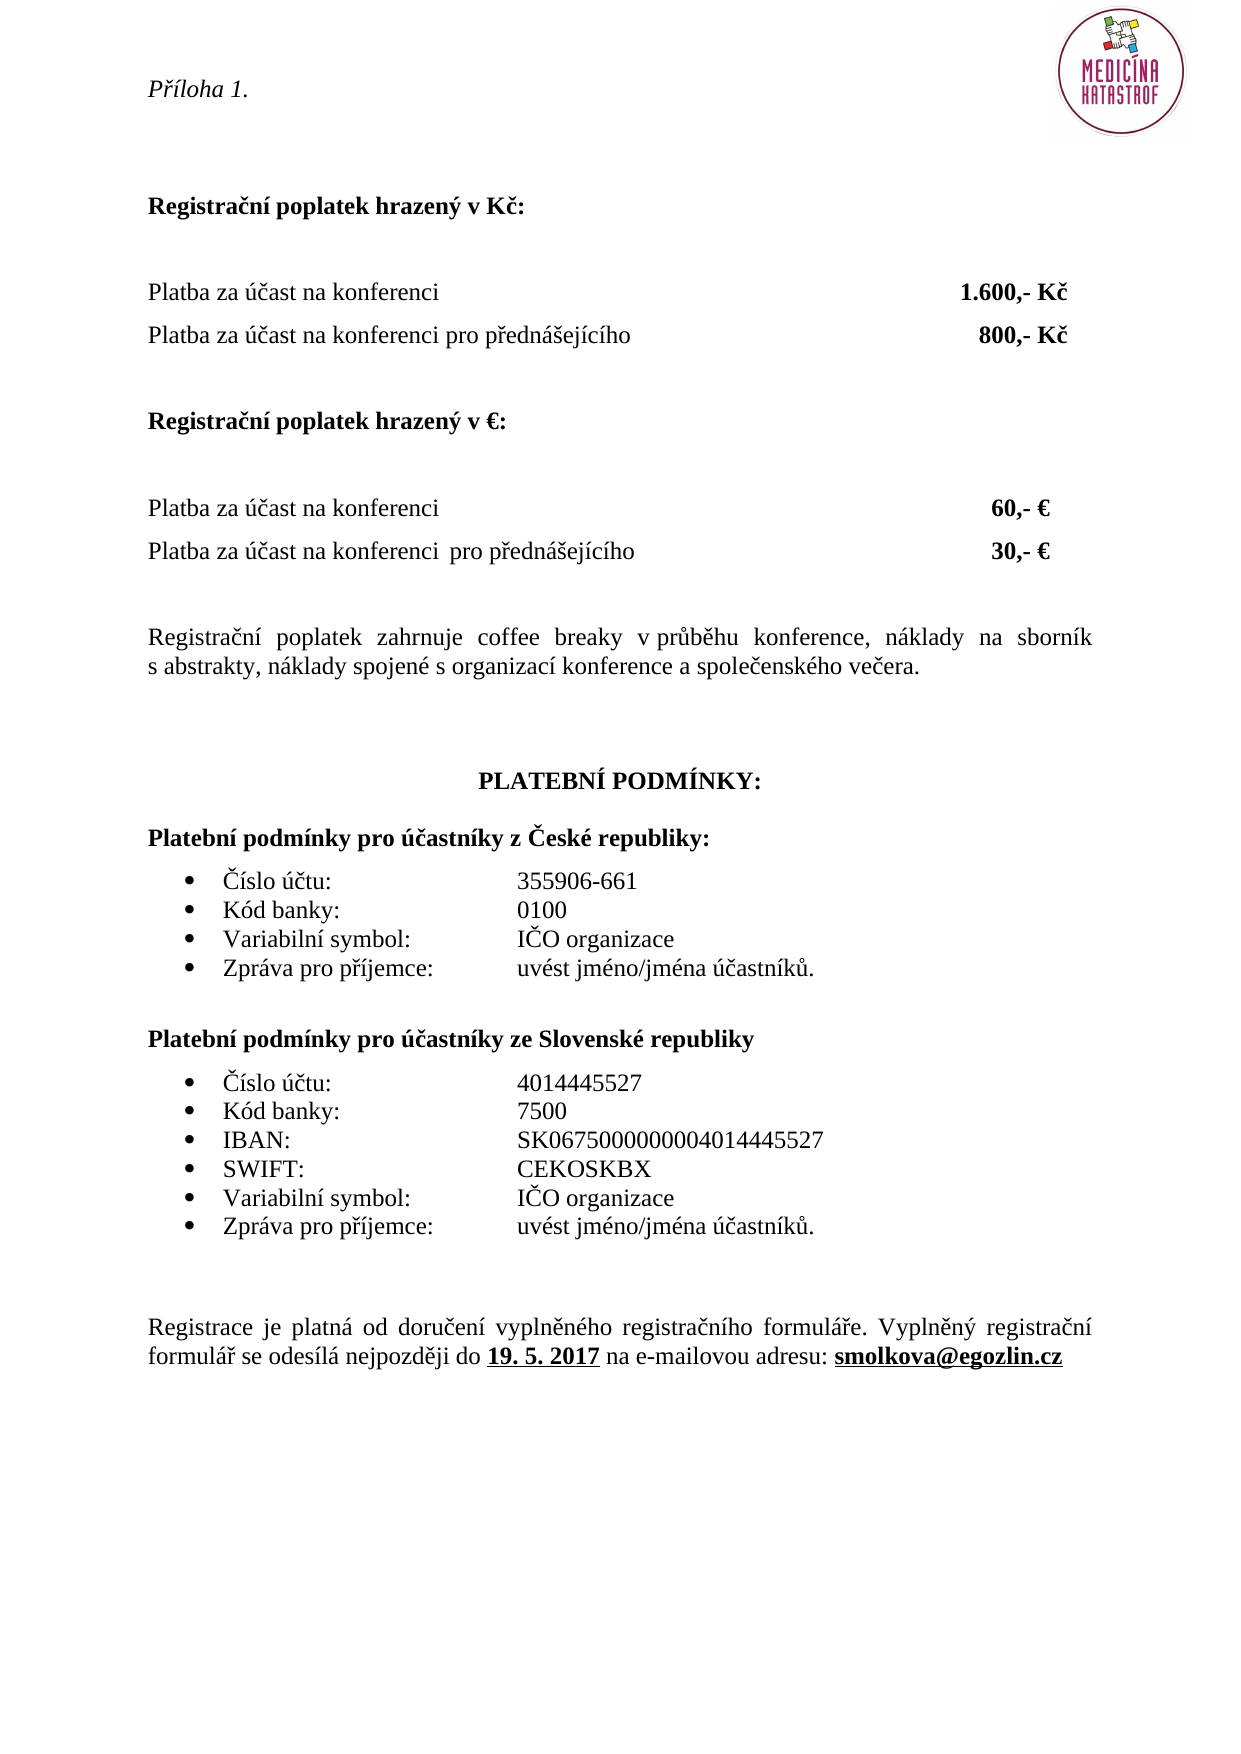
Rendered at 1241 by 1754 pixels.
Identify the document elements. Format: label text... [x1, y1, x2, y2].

text PLATEBNÍ PODMÍNKY: [148, 766, 1093, 794]
list Číslo účtu: 4014445527 [185, 1068, 1093, 1096]
text Platební podmínky pro účastníky ze Slovenské republiky [148, 1024, 1093, 1053]
list Kód banky: 0100 [185, 895, 1093, 924]
list Variabilní symbol: IČO organizace [185, 924, 1093, 953]
text Registrace je platná od doručení vyplněného registračního formuláře. Vyplněný registrační formulář se odesílá nejpozději do 19. 5. 2017 na e-mailovou adresu: smolkova@egozlin.cz [148, 1312, 1093, 1369]
text Registrační poplatek zahrnuje coffee breaky v průběhu konference, náklady na sborník s abstrakty, náklady spojené s organizací konference a společenského večera. [148, 622, 1093, 679]
text Registrační poplatek hrazený v €: [148, 406, 1093, 435]
list Kód banky: 7500 [185, 1096, 1093, 1125]
list SWIFT: CEKOSKBX [185, 1154, 1093, 1183]
list Variabilní symbol: IČO organizace [185, 1183, 1093, 1211]
picture [1051, 2, 1191, 144]
text Registrační poplatek hrazený v Kč: [148, 191, 1093, 219]
list Číslo účtu: 355906-661 [185, 866, 1093, 895]
text Platba za účast na konferenci pro přednášejícího 30,- € [148, 536, 1093, 564]
list Zpráva pro příjemce: uvést jméno/jména účastníků. [185, 1211, 1093, 1240]
text Platba za účast na konferenci 60,- € [148, 493, 1093, 521]
list IBAN: SK0675000000004014445527 [185, 1125, 1093, 1154]
list Zpráva pro příjemce: uvést jméno/jména účastníků. [185, 953, 1093, 981]
text Platba za účast na konferenci pro přednášejícího 800,- Kč [148, 320, 1093, 349]
text Platební podmínky pro účastníky z České republiky: [148, 823, 1093, 852]
text Platba za účast na konferenci 1.600,- Kč [148, 277, 1093, 306]
